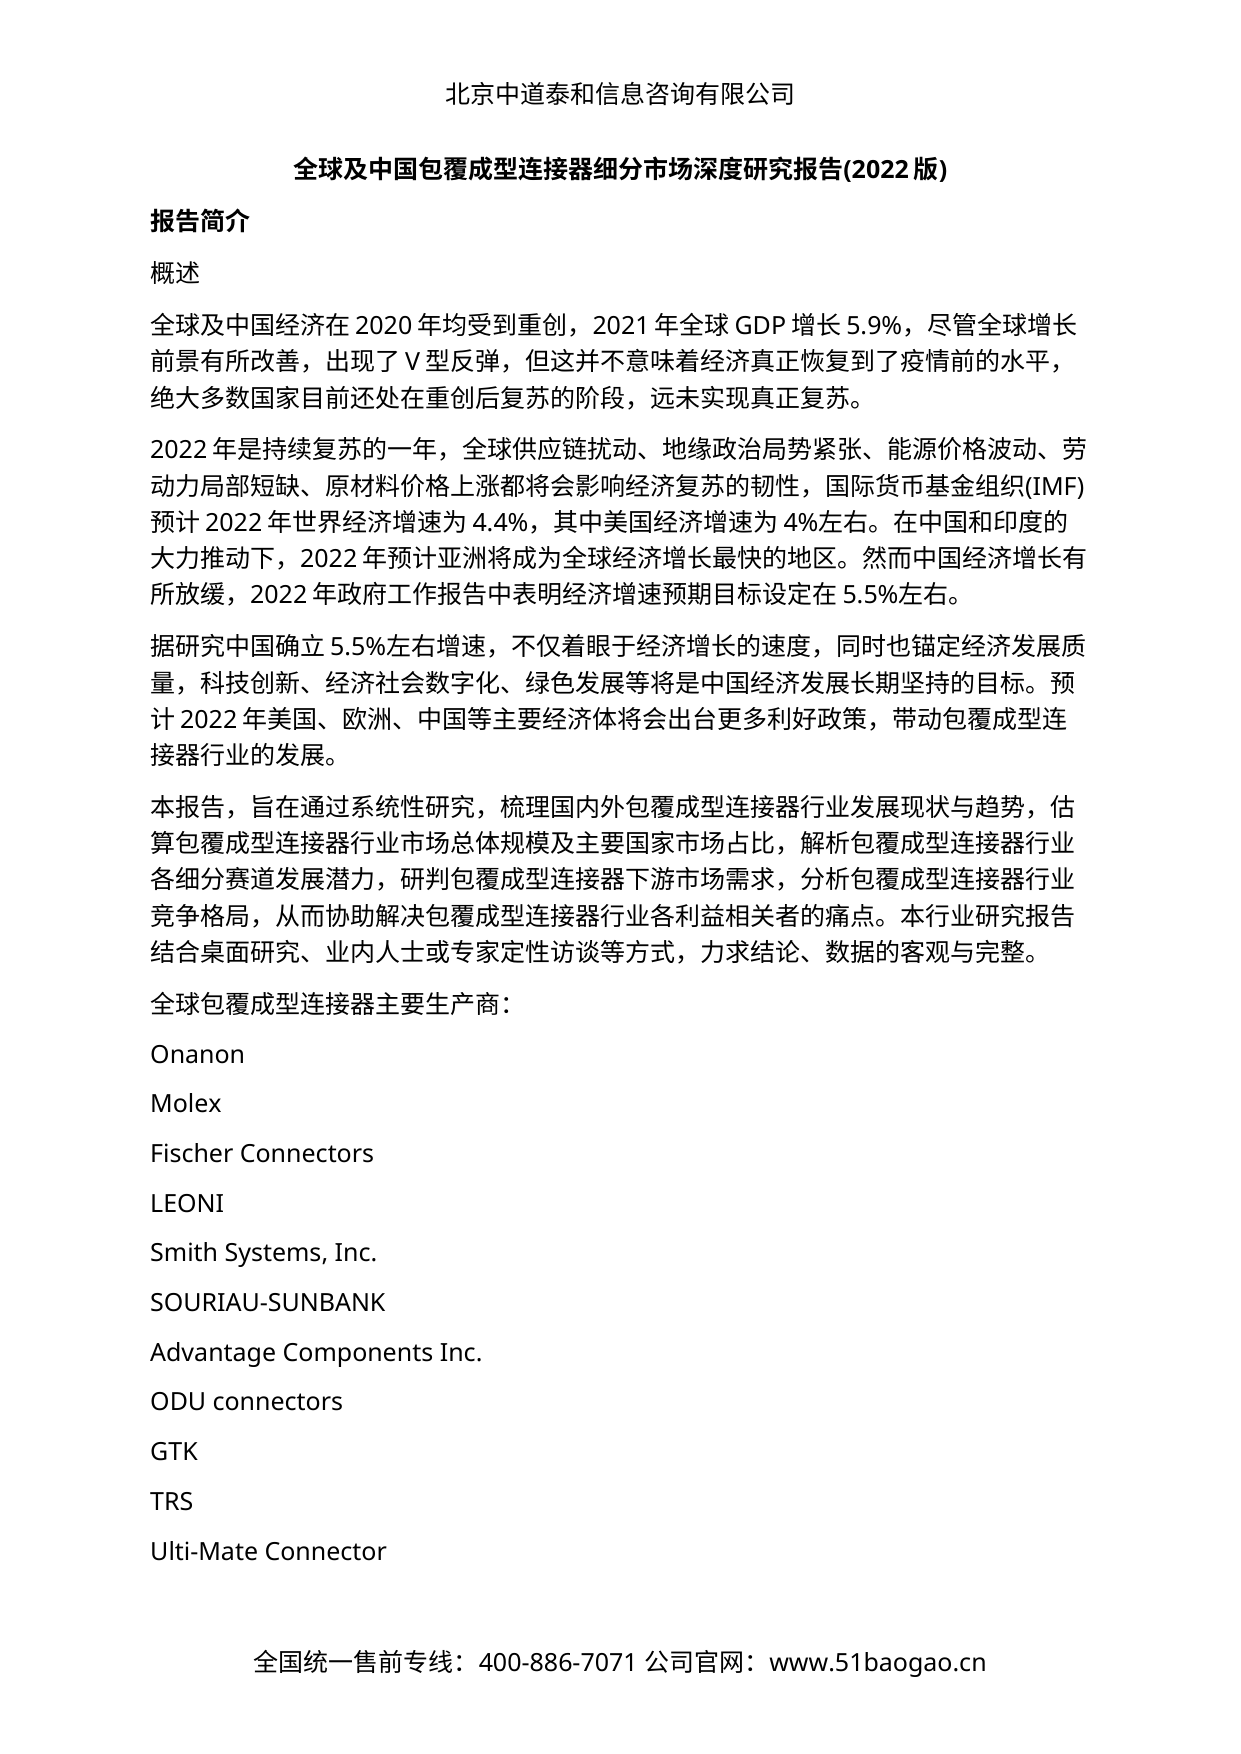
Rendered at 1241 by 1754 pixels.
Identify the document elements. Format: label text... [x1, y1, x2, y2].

text LEONI [150, 1185, 1090, 1219]
text Smith Systems, Inc. [150, 1235, 1090, 1269]
text 本报告，旨在通过系统性研究，梳理国内外包覆成型连接器行业发展现状与趋势，估算包覆成型连接器行业市场总体规模及主要国家市场占比，解析包覆成型连接器行业各细分赛道发展潜力，研判包覆成型连接器下游市场需求，分析包覆成型连接器行业竞争格局，从而协助解决包覆成型连接器行业各利益相关者的痛点。本行业研究报告结合桌面研究、业内人士或专家定性访谈等方式，力求结论、数据的客观与完整。 [150, 787, 1090, 969]
text 2022年是持续复苏的一年，全球供应链扰动、地缘政治局势紧张、能源价格波动、劳动力局部短缺、原材料价格上涨都将会影响经济复苏的韧性，国际货币基金组织(IMF)预计2022年世界经济增速为4.4%，其中美国经济增速为4%左右。在中国和印度的大力推动下，2022年预计亚洲将成为全球经济增长最快的地区。然而中国经济增长有所放缓，2022年政府工作报告中表明经济增速预期目标设定在5.5%左右。 [150, 430, 1090, 611]
text Molex [150, 1086, 1090, 1120]
text 全球包覆成型连接器主要生产商： [150, 984, 1090, 1021]
text 报告简介 [150, 202, 1090, 238]
text TRS [150, 1483, 1090, 1517]
text Fischer Connectors [150, 1136, 1090, 1170]
text ODU connectors [150, 1384, 1090, 1418]
text 据研究中国确立5.5%左右增速，不仅着眼于经济增长的速度，同时也锚定经济发展质量，科技创新、经济社会数字化、绿色发展等将是中国经济发展长期坚持的目标。预计2022年美国、欧洲、中国等主要经济体将会出台更多利好政策，带动包覆成型连接器行业的发展。 [150, 627, 1090, 772]
text 全球及中国经济在2020年均受到重创，2021年全球GDP增长5.9%，尽管全球增长前景有所改善，出现了V型反弹，但这并不意味着经济真正恢复到了疫情前的水平，绝大多数国家目前还处在重创后复苏的阶段，远未实现真正复苏。 [150, 306, 1090, 414]
text Advantage Components Inc. [150, 1334, 1090, 1368]
text Onanon [150, 1036, 1090, 1070]
text Ulti-Mate Connector [150, 1533, 1090, 1567]
text GTK [150, 1434, 1090, 1468]
text 概述 [150, 254, 1090, 290]
text 全球及中国包覆成型连接器细分市场深度研究报告(2022版) [150, 150, 1090, 186]
text SOURIAU-SUNBANK [150, 1285, 1090, 1319]
